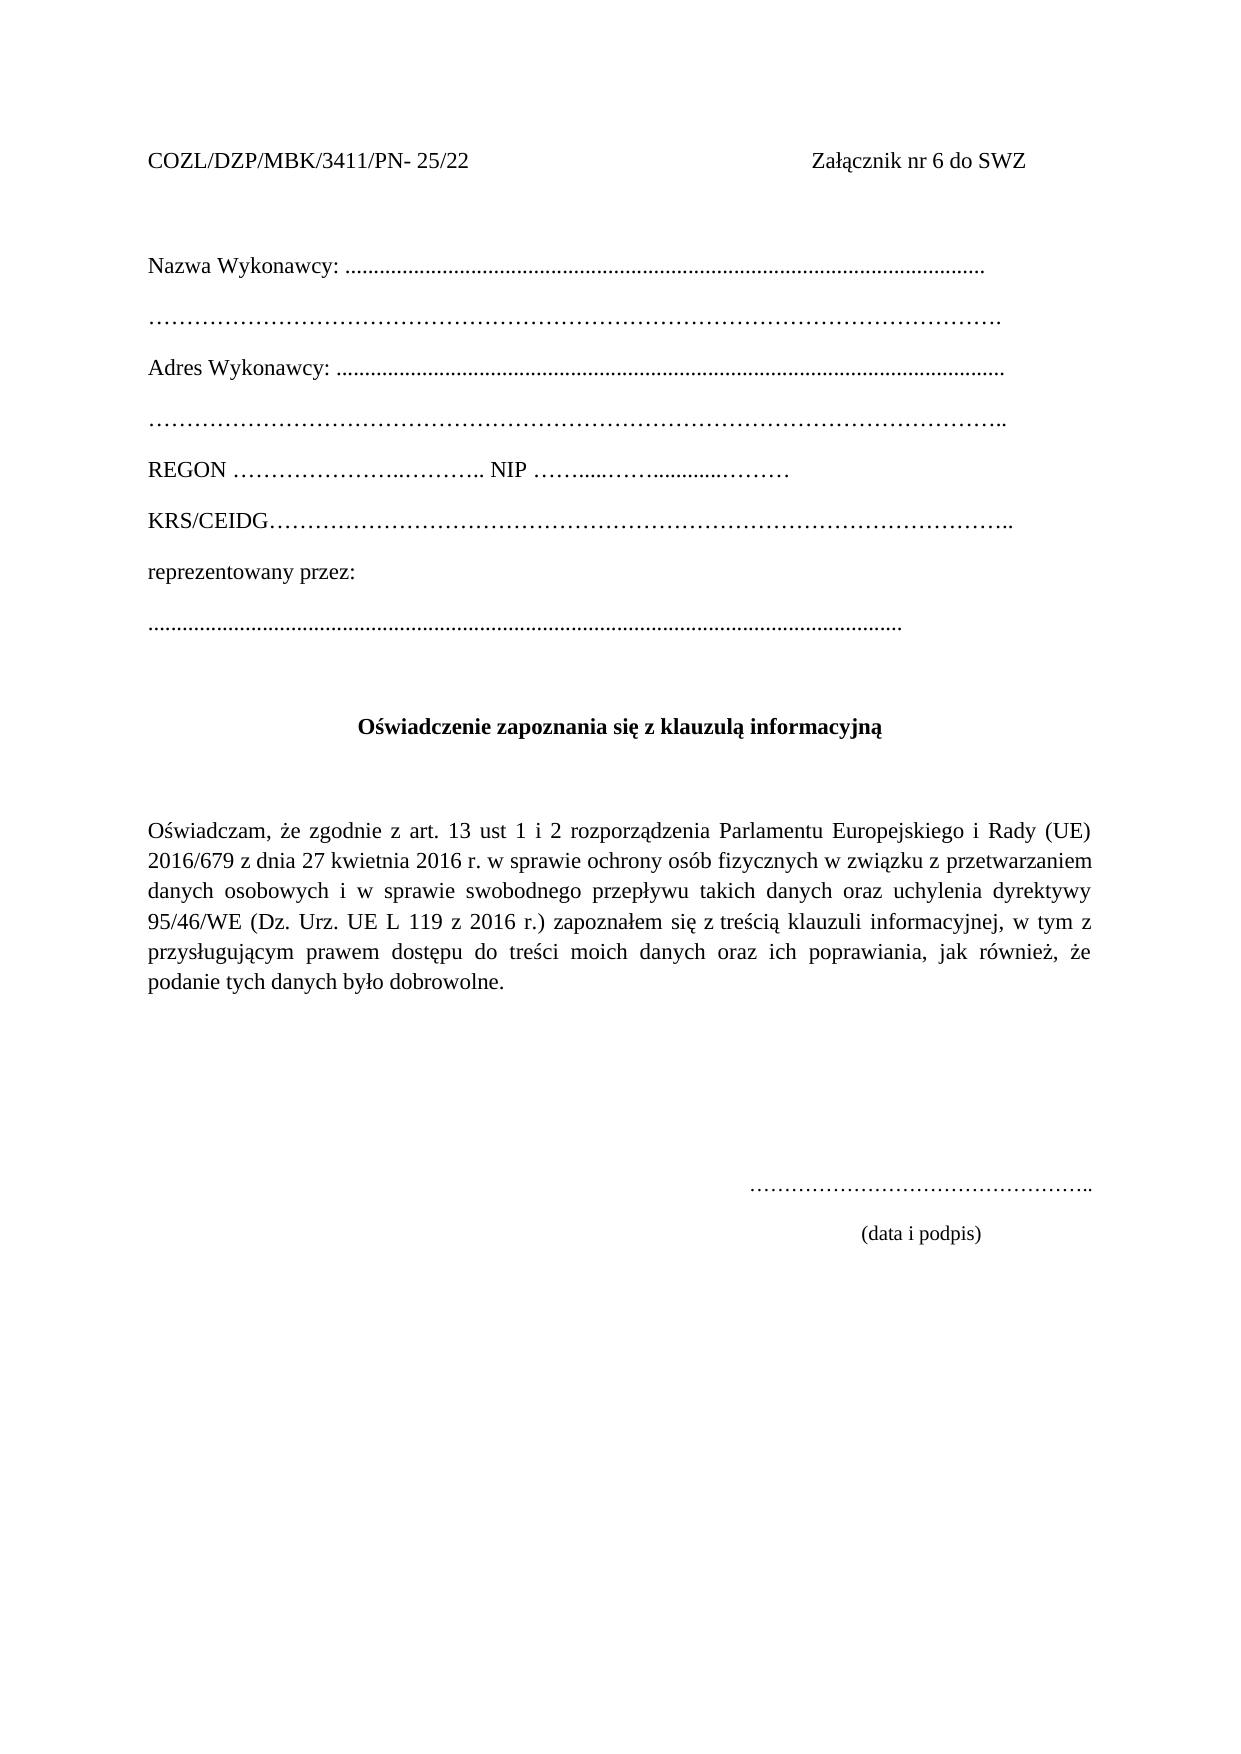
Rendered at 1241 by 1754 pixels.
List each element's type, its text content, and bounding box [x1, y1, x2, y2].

text (data i podpis) [148, 1221, 1093, 1245]
text …………………………………………………………………………………………………. [148, 303, 1093, 329]
text .................................................................................................................................... [148, 609, 1093, 635]
text ………………………………………….. [148, 1172, 1093, 1196]
text ………………………………………………………………………………………………….. [148, 405, 1093, 431]
text Adres Wykonawcy: ..................................................................................................................... [148, 354, 1093, 380]
text REGON …………………..……….. NIP …….....……............……… [148, 456, 1093, 482]
text Oświadczam, że zgodnie z art. 13 ust 1 i 2 rozporządzenia Parlamentu Europejskiego i Rady (UE) 2016/679 z dnia 27 kwietnia 2016 r. w sprawie ochrony osób fizycznych w związku z przetwarzaniem danych osobowych i w sprawie swobodnego przepływu takich danych oraz uchylenia dyrektywy 95/46/WE (Dz. Urz. UE L 119 z 2016 r.) zapoznałem się z treścią klauzuli informacyjnej, w tym z przysługującym prawem dostępu do treści moich danych oraz ich poprawiania, jak również, że podanie tych danych było dobrowolne. [148, 817, 1093, 994]
text Nazwa Wykonawcy: ................................................................................................................ [148, 252, 1093, 278]
text COZL/DZP/MBK/3411/PN- 25/22 Załącznik nr 6 do SWZ [148, 148, 1093, 174]
text Oświadczenie zapoznania się z klauzulą informacyjną [148, 713, 1093, 739]
text KRS/CEIDG…………………………………………………………………………………….. [148, 507, 1093, 533]
text reprezentowany przez: [148, 558, 1093, 584]
